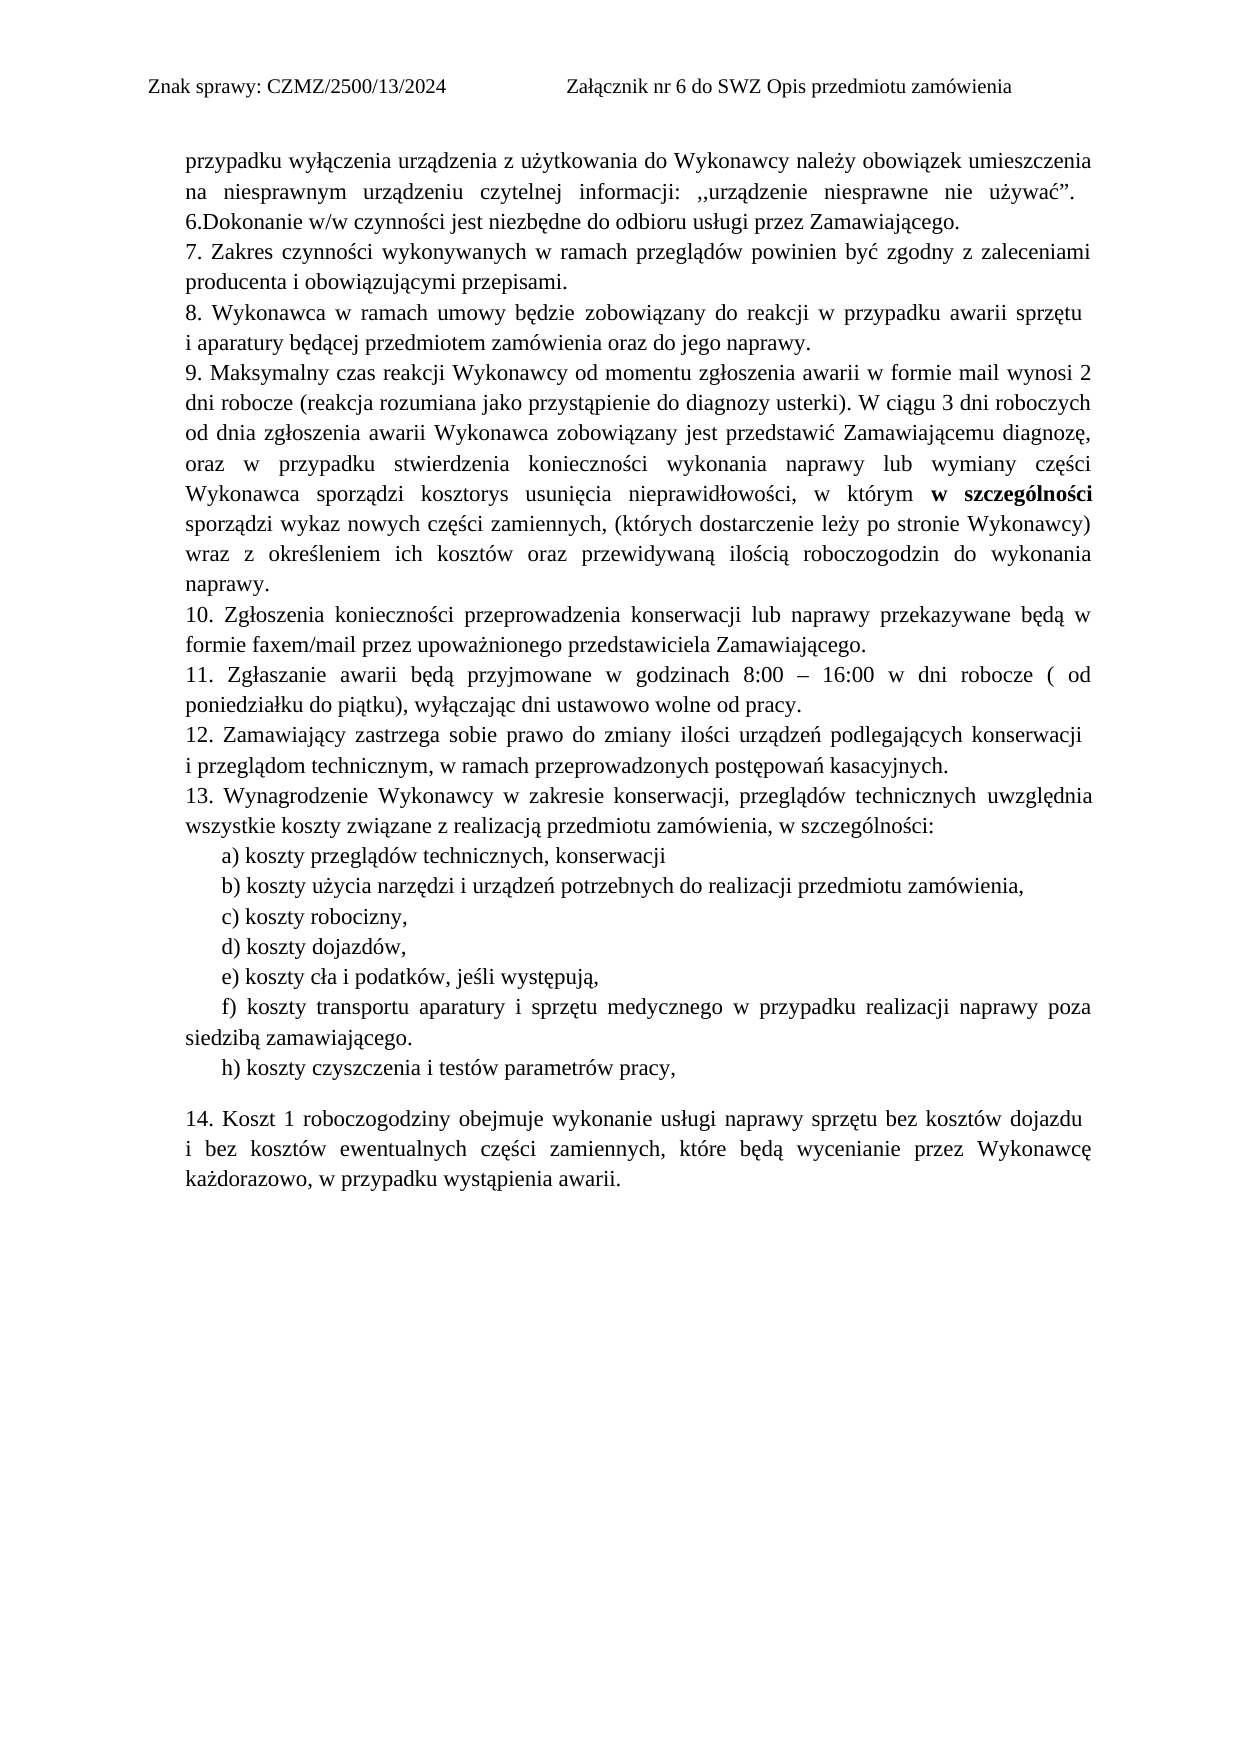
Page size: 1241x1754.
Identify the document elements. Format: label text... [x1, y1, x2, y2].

text 14. Koszt 1 roboczogodziny obejmuje wykonanie usługi naprawy sprzętu bez kosztów dojazdu i bez kosztów ewentualnych części zamiennych, które będą wycenianie przez Wykonawcę każdorazowo, w przypadku wystąpienia awarii. [185, 1105, 1093, 1192]
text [185, 148, 1093, 1080]
